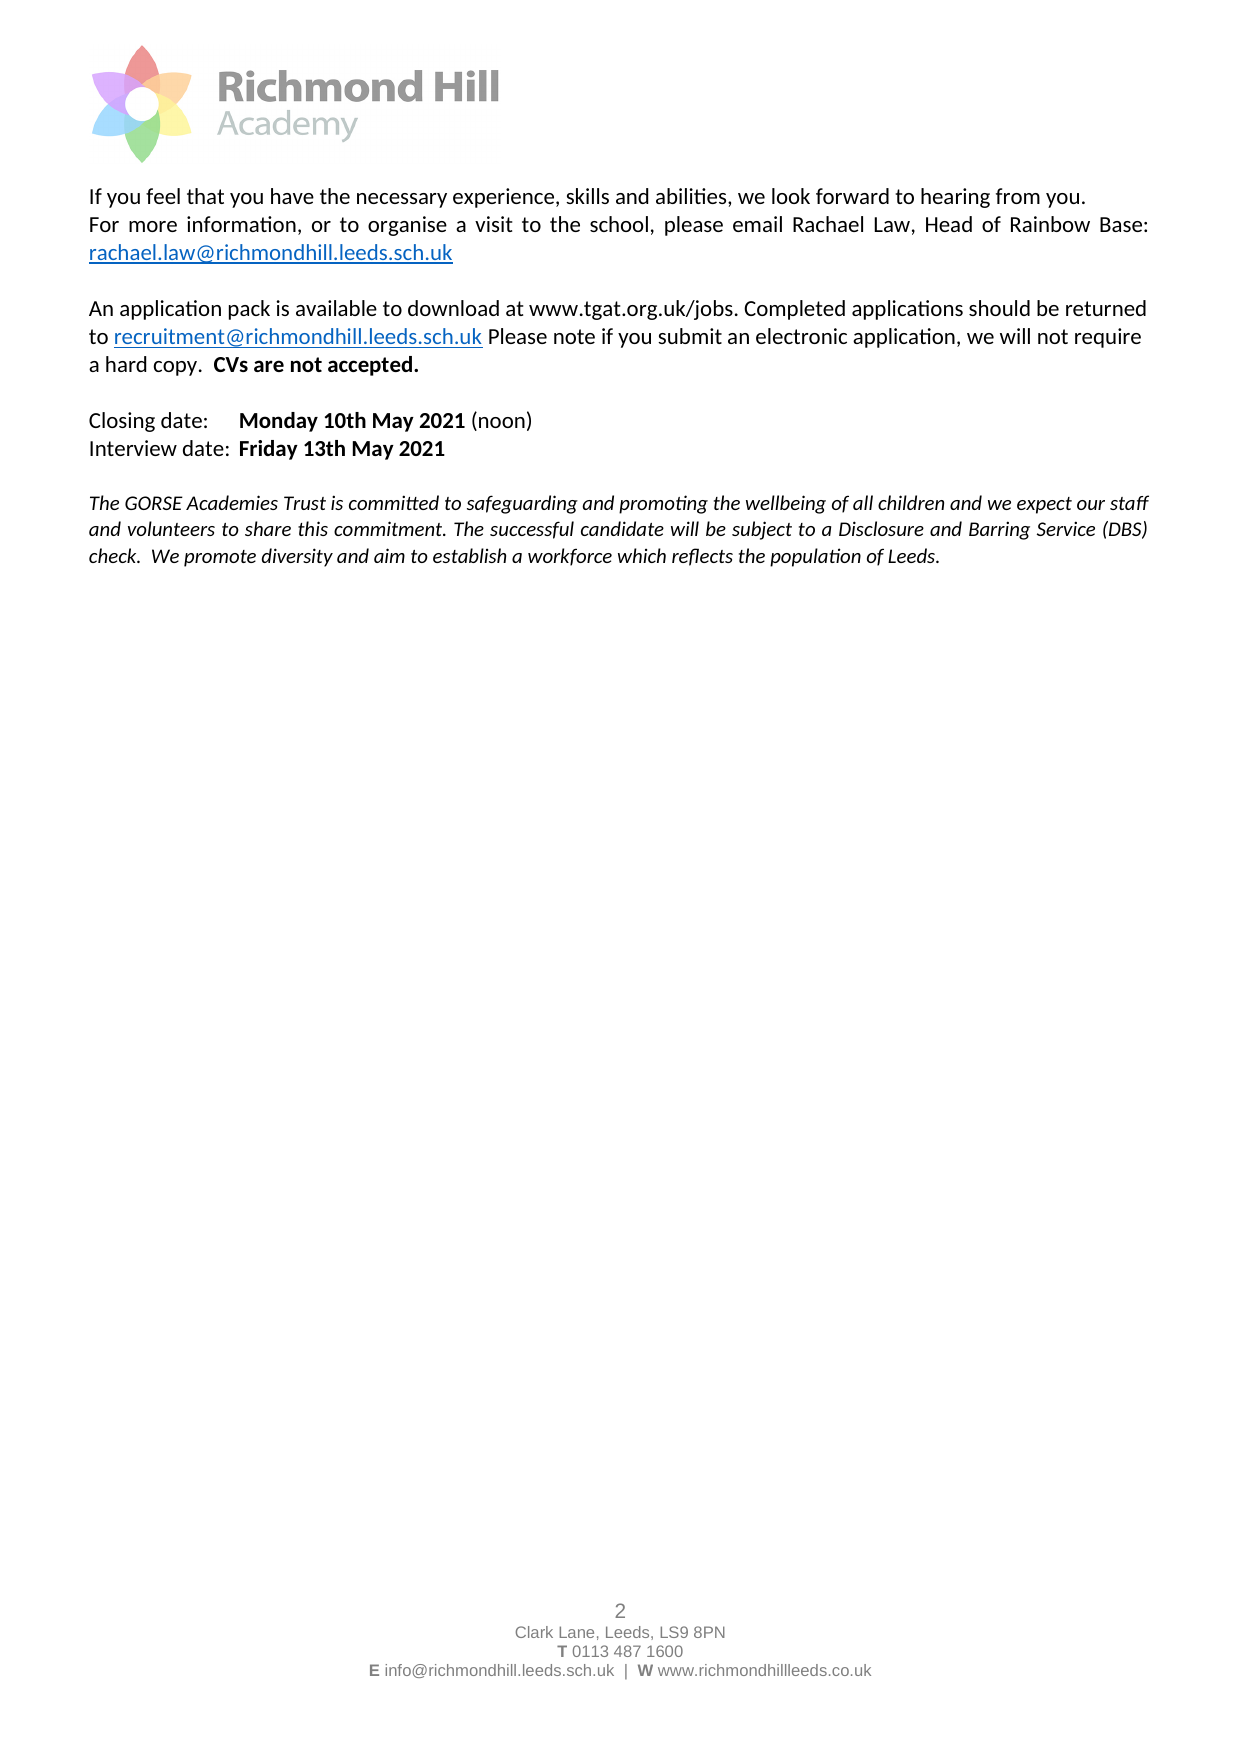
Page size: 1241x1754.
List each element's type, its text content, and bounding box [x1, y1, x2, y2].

text Interview date: Friday 13th May 2021 [89, 434, 1152, 462]
text Closing date: Monday 10th May 2021 (noon) [89, 406, 1152, 434]
text For more information, or to organise a visit to the school, please email Rachael Law, Head of Rainbow Base: rachael.law@richmondhill.leeds.sch.uk [89, 210, 1152, 266]
text An application pack is available to download at www.tgat.org.uk/jobs. Completed applications should be returned to recruitment@richmondhill.leeds.sch.uk Please note if you submit an electronic application, we will not require a hard copy. CVs are not accepted. [89, 294, 1152, 378]
picture [88, 44, 502, 164]
text The GORSE Academies Trust is committed to safeguarding and promoting the wellbeing of all children and we expect our staff and volunteers to share this commitment. The successful candidate will be subject to a Disclosure and Barring Service (DBS) check. We promote diversity and aim to establish a workforce which reflects the population of Leeds. [89, 491, 1152, 569]
text If you feel that you have the necessary experience, skills and abilities, we look forward to hearing from you. [89, 182, 1152, 210]
